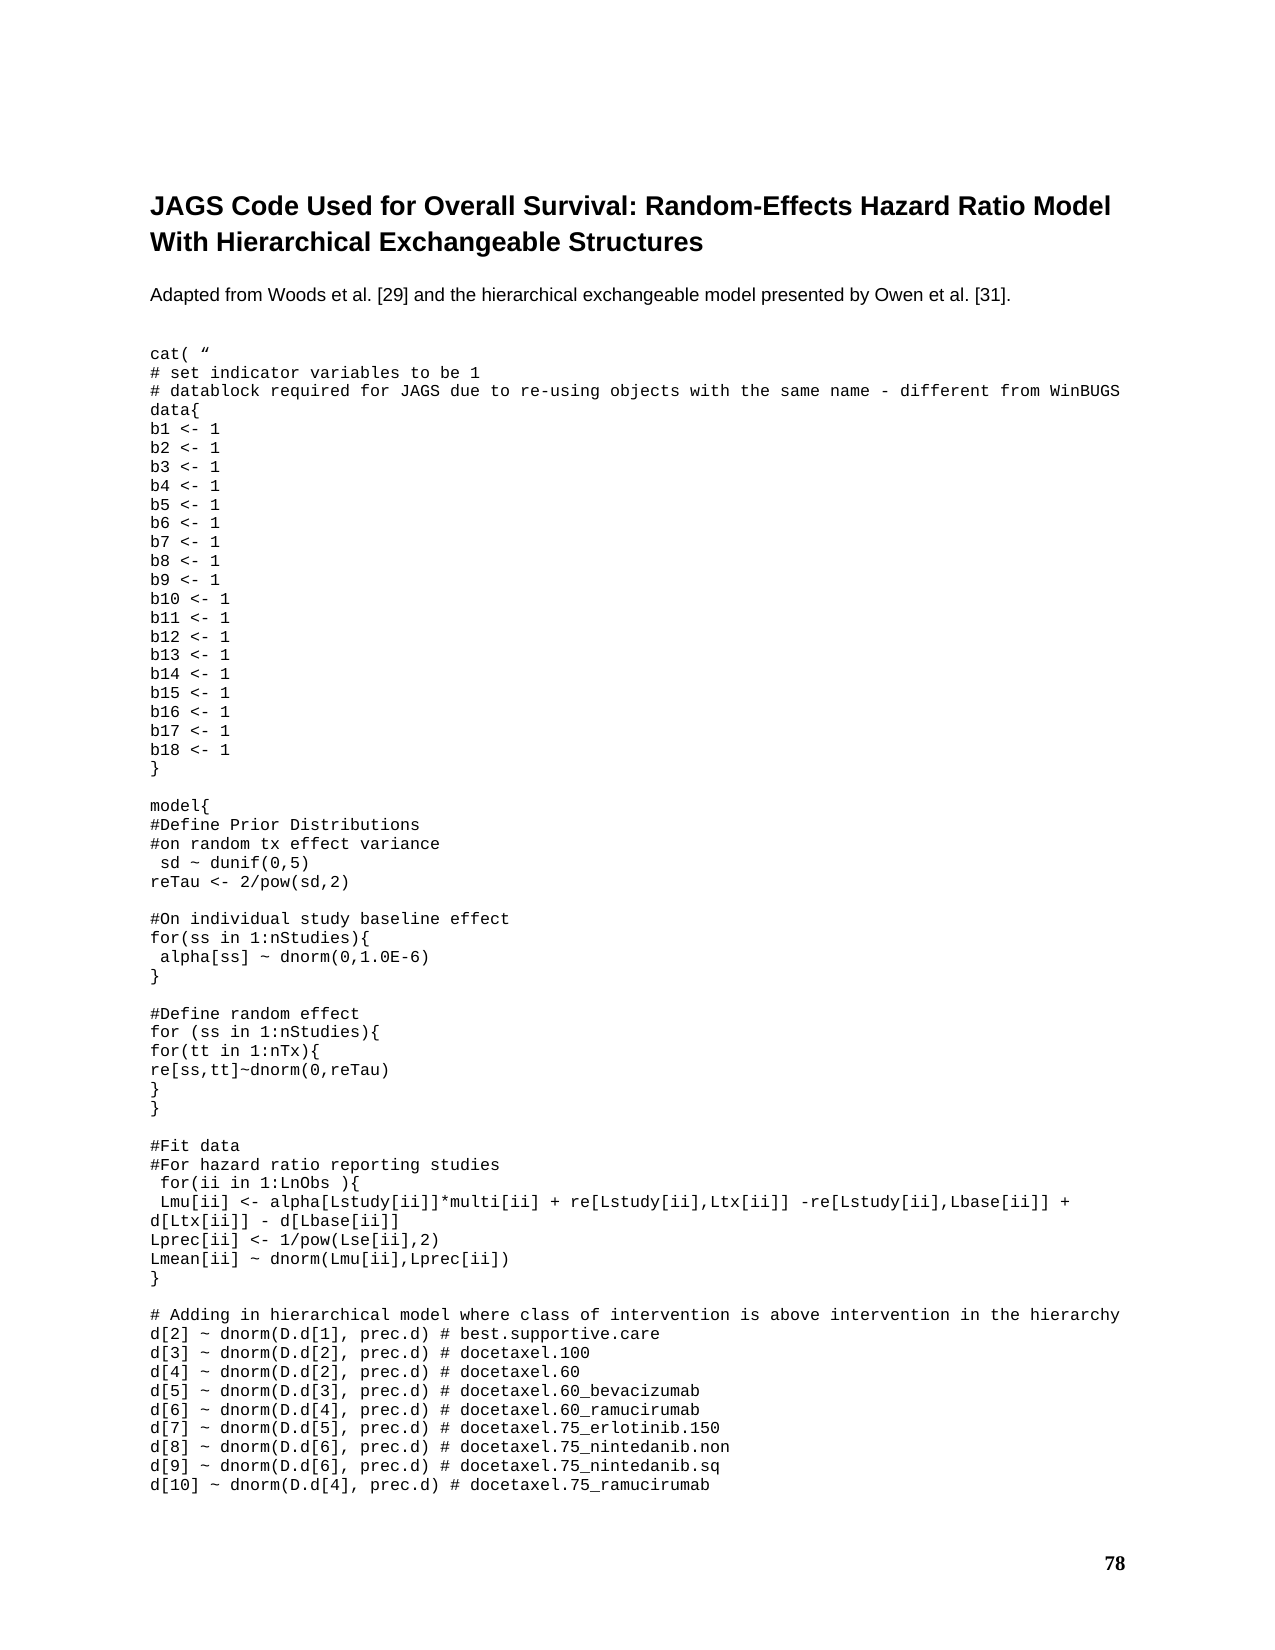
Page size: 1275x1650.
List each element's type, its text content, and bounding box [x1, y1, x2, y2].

text # datablock required for JAGS due to re-using objects with the same name - different from WinBUGS [150, 383, 1125, 402]
text b1 <- 1 [150, 421, 1125, 439]
text } [150, 760, 1125, 779]
subtitle JAGS Code Used for Overall Survival: Random-Effects Hazard Ratio Model With Hierarchical Exchangeable Structures [150, 187, 1125, 258]
text d[9] ~ dnorm(D.d[6], prec.d) # docetaxel.75_nintedanib.sq [150, 1458, 1125, 1477]
text sd ~ dunif(0,5) [150, 854, 1125, 873]
text #on random tx effect variance [150, 836, 1125, 854]
text d[3] ~ dnorm(D.d[2], prec.d) # docetaxel.100 [150, 1344, 1125, 1363]
text #Define random effect [150, 1005, 1125, 1024]
text #On individual study baseline effect [150, 911, 1125, 930]
text } [150, 1269, 1125, 1288]
text b17 <- 1 [150, 722, 1125, 741]
text d[2] ~ dnorm(D.d[1], prec.d) # best.supportive.care [150, 1326, 1125, 1344]
text b12 <- 1 [150, 628, 1125, 647]
text d[4] ~ dnorm(D.d[2], prec.d) # docetaxel.60 [150, 1363, 1125, 1382]
text d[10] ~ dnorm(D.d[4], prec.d) # docetaxel.75_ramucirumab [150, 1477, 1125, 1495]
text #For hazard ratio reporting studies [150, 1156, 1125, 1175]
text data{ [150, 402, 1125, 421]
text Adapted from Woods et al. [29] and the hierarchical exchangeable model presented by Owen et al. [31]. [150, 283, 1125, 305]
text Lmu[ii] <- alpha[Lstudy[ii]]*multi[ii] + re[Lstudy[ii],Ltx[ii]] -re[Lstudy[ii],Lbase[ii]] + d[Ltx[ii]] - d[Lbase[ii]] [150, 1194, 1125, 1231]
text b5 <- 1 [150, 496, 1125, 515]
text b3 <- 1 [150, 458, 1125, 477]
text d[7] ~ dnorm(D.d[5], prec.d) # docetaxel.75_erlotinib.150 [150, 1420, 1125, 1439]
text b13 <- 1 [150, 647, 1125, 666]
text model{ [150, 798, 1125, 817]
text #Define Prior Distributions [150, 817, 1125, 836]
text b18 <- 1 [150, 741, 1125, 760]
text Lmean[ii] ~ dnorm(Lmu[ii],Lprec[ii]) [150, 1250, 1125, 1269]
text } [150, 1081, 1125, 1099]
text cat( “ [150, 345, 1125, 364]
text b11 <- 1 [150, 609, 1125, 628]
text #Fit data [150, 1137, 1125, 1156]
text b7 <- 1 [150, 534, 1125, 553]
text b14 <- 1 [150, 666, 1125, 685]
text for(ii in 1:LnObs ){ [150, 1175, 1125, 1194]
text d[8] ~ dnorm(D.d[6], prec.d) # docetaxel.75_nintedanib.non [150, 1439, 1125, 1458]
text d[5] ~ dnorm(D.d[3], prec.d) # docetaxel.60_bevacizumab [150, 1382, 1125, 1401]
text for(tt in 1:nTx){ [150, 1043, 1125, 1062]
text b4 <- 1 [150, 477, 1125, 496]
text Lprec[ii] <- 1/pow(Lse[ii],2) [150, 1231, 1125, 1250]
text # set indicator variables to be 1 [150, 364, 1125, 383]
text d[6] ~ dnorm(D.d[4], prec.d) # docetaxel.60_ramucirumab [150, 1401, 1125, 1420]
text } [150, 1099, 1125, 1118]
text for(ss in 1:nStudies){ [150, 930, 1125, 949]
text } [150, 967, 1125, 986]
text b6 <- 1 [150, 515, 1125, 534]
text reTau <- 2/pow(sd,2) [150, 873, 1125, 892]
text b9 <- 1 [150, 572, 1125, 590]
text b16 <- 1 [150, 703, 1125, 722]
text alpha[ss] ~ dnorm(0,1.0E-6) [150, 949, 1125, 967]
text b10 <- 1 [150, 590, 1125, 609]
text re[ss,tt]~dnorm(0,reTau) [150, 1062, 1125, 1081]
text for (ss in 1:nStudies){ [150, 1024, 1125, 1043]
text b8 <- 1 [150, 553, 1125, 572]
text b15 <- 1 [150, 685, 1125, 703]
text b2 <- 1 [150, 439, 1125, 458]
text # Adding in hierarchical model where class of intervention is above intervention in the hierarchy [150, 1307, 1125, 1326]
